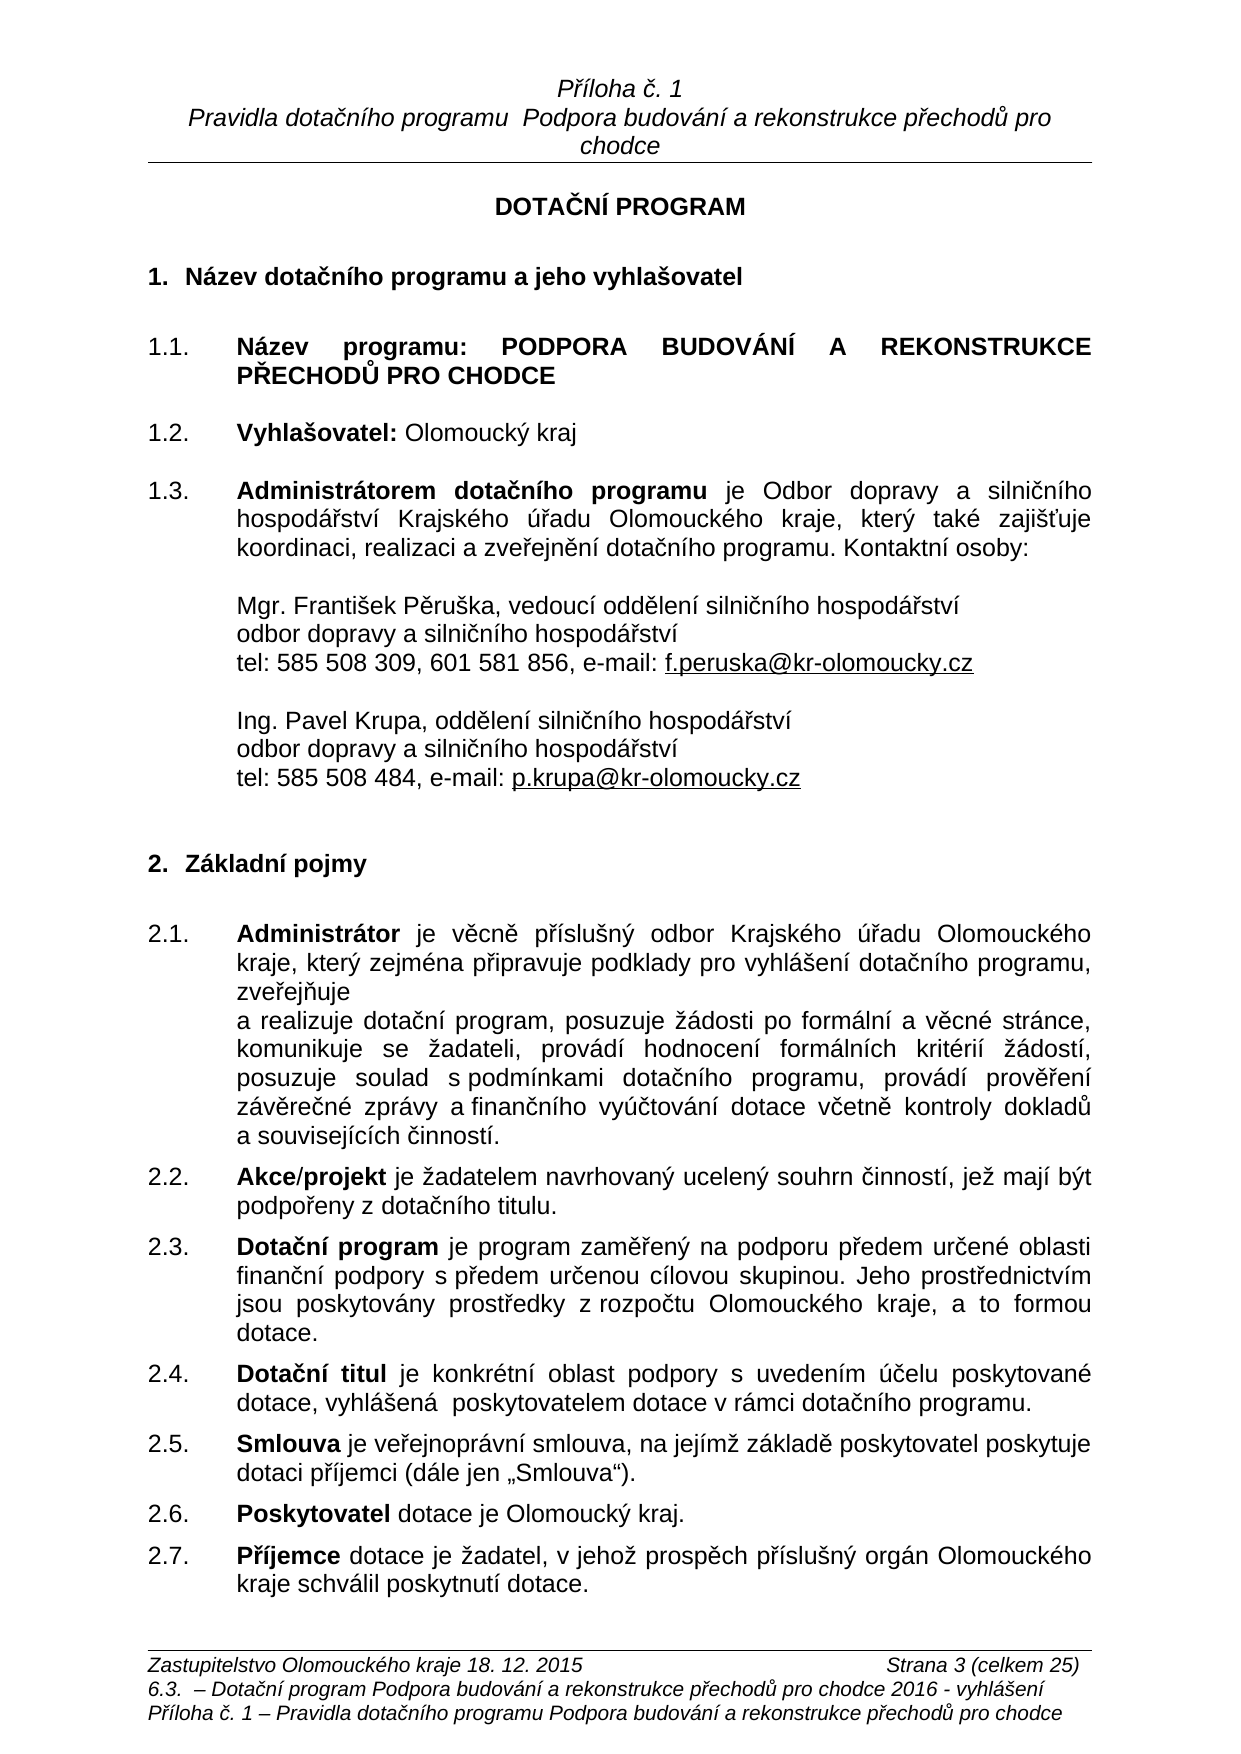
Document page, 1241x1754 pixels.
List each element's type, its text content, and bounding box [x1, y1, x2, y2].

list Administrátorem dotačního programu je Odbor dopravy a silničního hospodářství Krajského úřadu Olomouckého kraje, který také zajišťuje koordinaci, realizaci a zveřejnění dotačního programu. Kontaktní osoby: [148, 476, 1092, 562]
text DOTAČNÍ PROGRAM [148, 192, 1092, 221]
list tel: 585 508 484, e-mail: p.krupa@kr-olomoucky.cz [236, 763, 1092, 792]
list Název programu: PODPORA BUDOVÁNÍ A REKONSTRUKCE PŘECHODŮ PRO CHODCE [148, 332, 1092, 389]
list Smlouva je veřejnoprávní smlouva, na jejímž základě poskytovatel poskytuje dotaci příjemci (dále jen „Smlouva“). [148, 1429, 1092, 1487]
list tel: 585 508 309, 601 581 856, e-mail: f.peruska@kr-olomoucky.cz [236, 648, 1092, 677]
list Ing. Pavel Krupa, oddělení silničního hospodářství [236, 706, 1092, 734]
list Administrátor je věcně příslušný odbor Krajského úřadu Olomouckého kraje, který zejména připravuje podklady pro vyhlášení dotačního programu, zveřejňuje a realizuje dotační program, posuzuje žádosti po formální a věcné stránce, komunikuje se žadateli, provádí hodnocení formálních kritérií žádostí, posuzuje soulad s podmínkami dotačního programu, provádí prověření závěrečné zprávy a finančního vyúčtování dotace včetně kontroly dokladů a souvisejících činností. [148, 919, 1092, 1149]
list odbor dopravy a silničního hospodářství [236, 619, 1092, 648]
list Akce/projekt je žadatelem navrhovaný ucelený souhrn činností, jež mají být podpořeny z dotačního titulu. [148, 1162, 1092, 1219]
list Název dotačního programu a jeho vyhlašovatel [148, 262, 1092, 291]
list Základní pojmy [148, 849, 1092, 878]
list Mgr. František Pěruška, vedoucí oddělení silničního hospodářství [236, 591, 1092, 619]
list Poskytovatel dotace je Olomoucký kraj. [148, 1499, 1092, 1528]
list odbor dopravy a silničního hospodářství [236, 734, 1092, 763]
list Příjemce dotace je žadatel, v jehož prospěch příslušný orgán Olomouckého kraje schválil poskytnutí dotace. [148, 1541, 1092, 1598]
list Vyhlašovatel: Olomoucký kraj [148, 418, 1092, 447]
list Dotační program je program zaměřený na podporu předem určené oblasti finanční podpory s předem určenou cílovou skupinou. Jeho prostřednictvím jsou poskytovány prostředky z rozpočtu Olomouckého kraje, a to formou dotace. [148, 1232, 1092, 1347]
list Dotační titul je konkrétní oblast podpory s uvedením účelu poskytované dotace, vyhlášená poskytovatelem dotace v rámci dotačního programu. [148, 1359, 1092, 1417]
